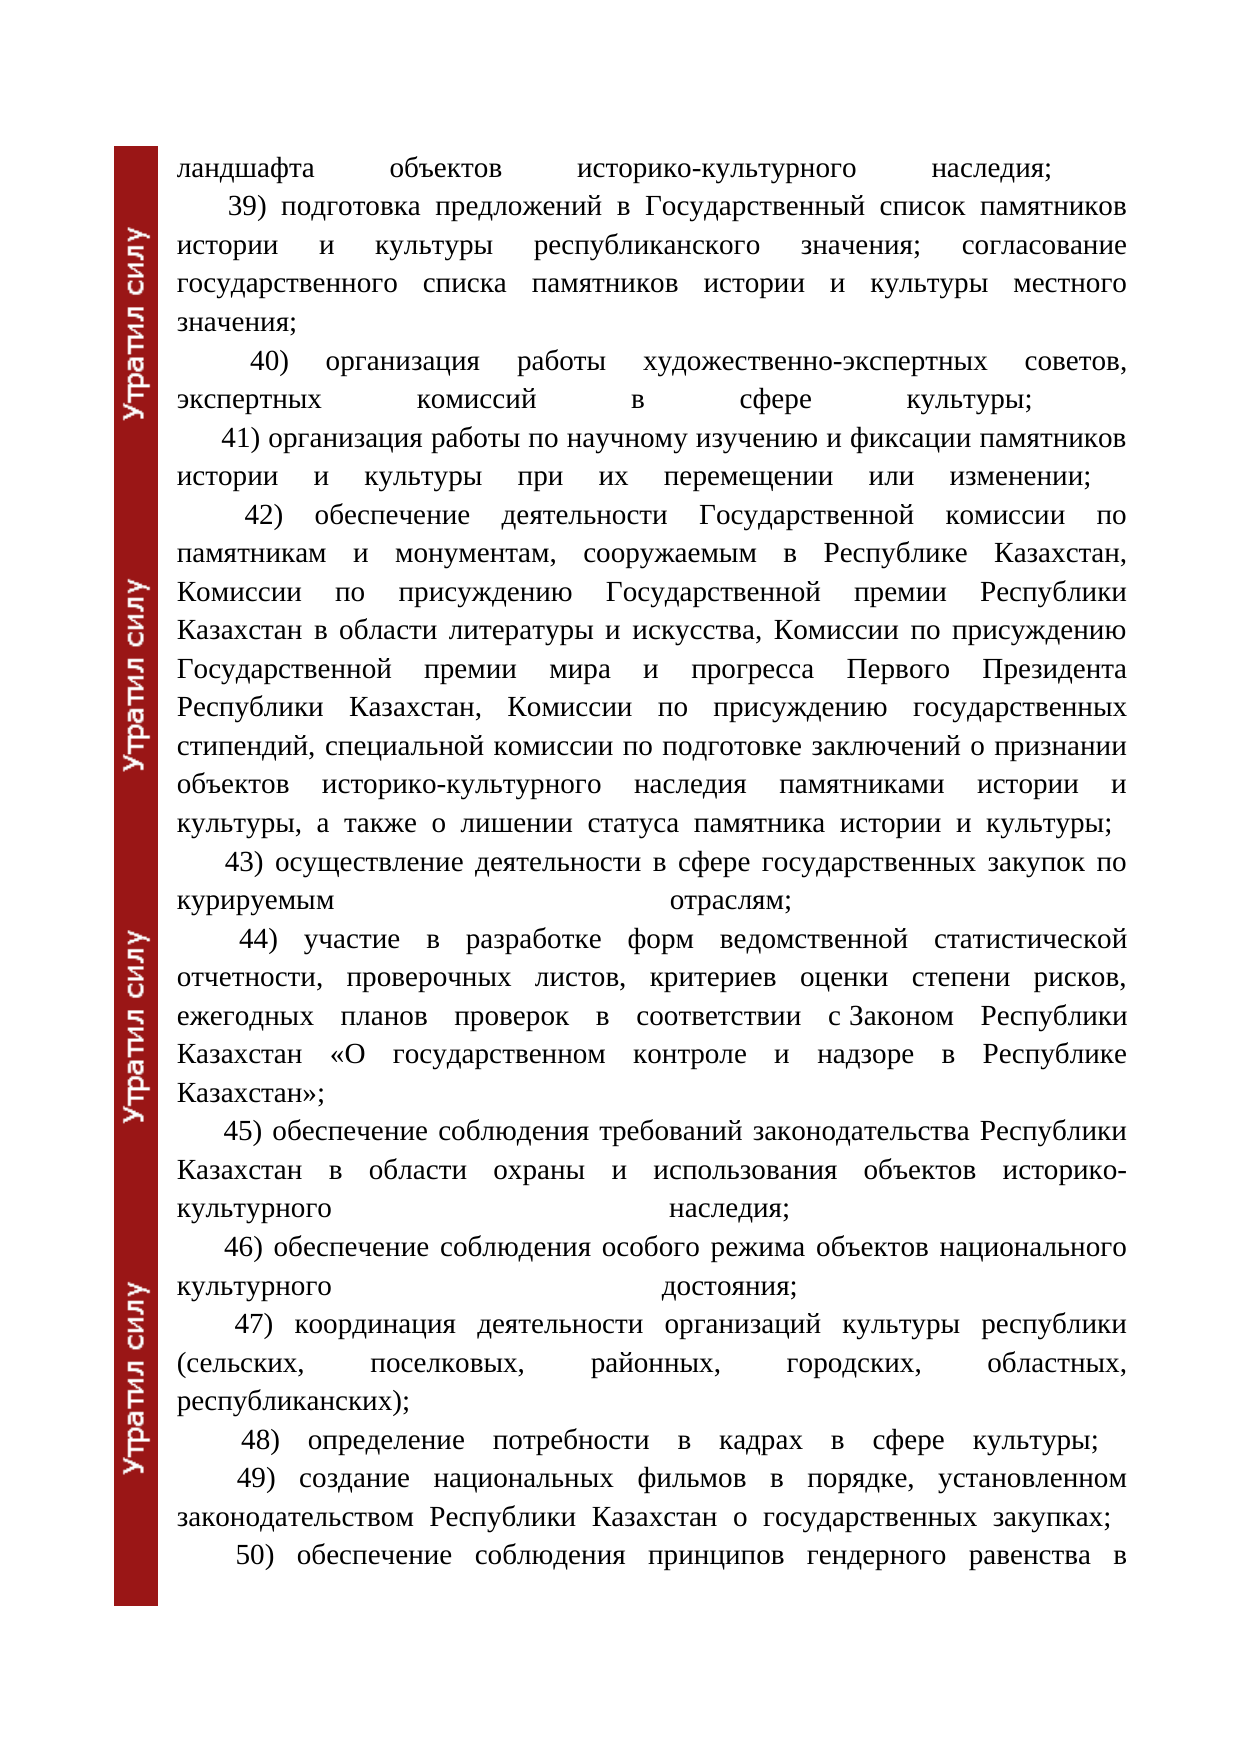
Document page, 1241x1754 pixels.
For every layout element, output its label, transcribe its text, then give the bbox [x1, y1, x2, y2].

picture [114, 1571, 158, 1606]
picture [114, 146, 158, 150]
